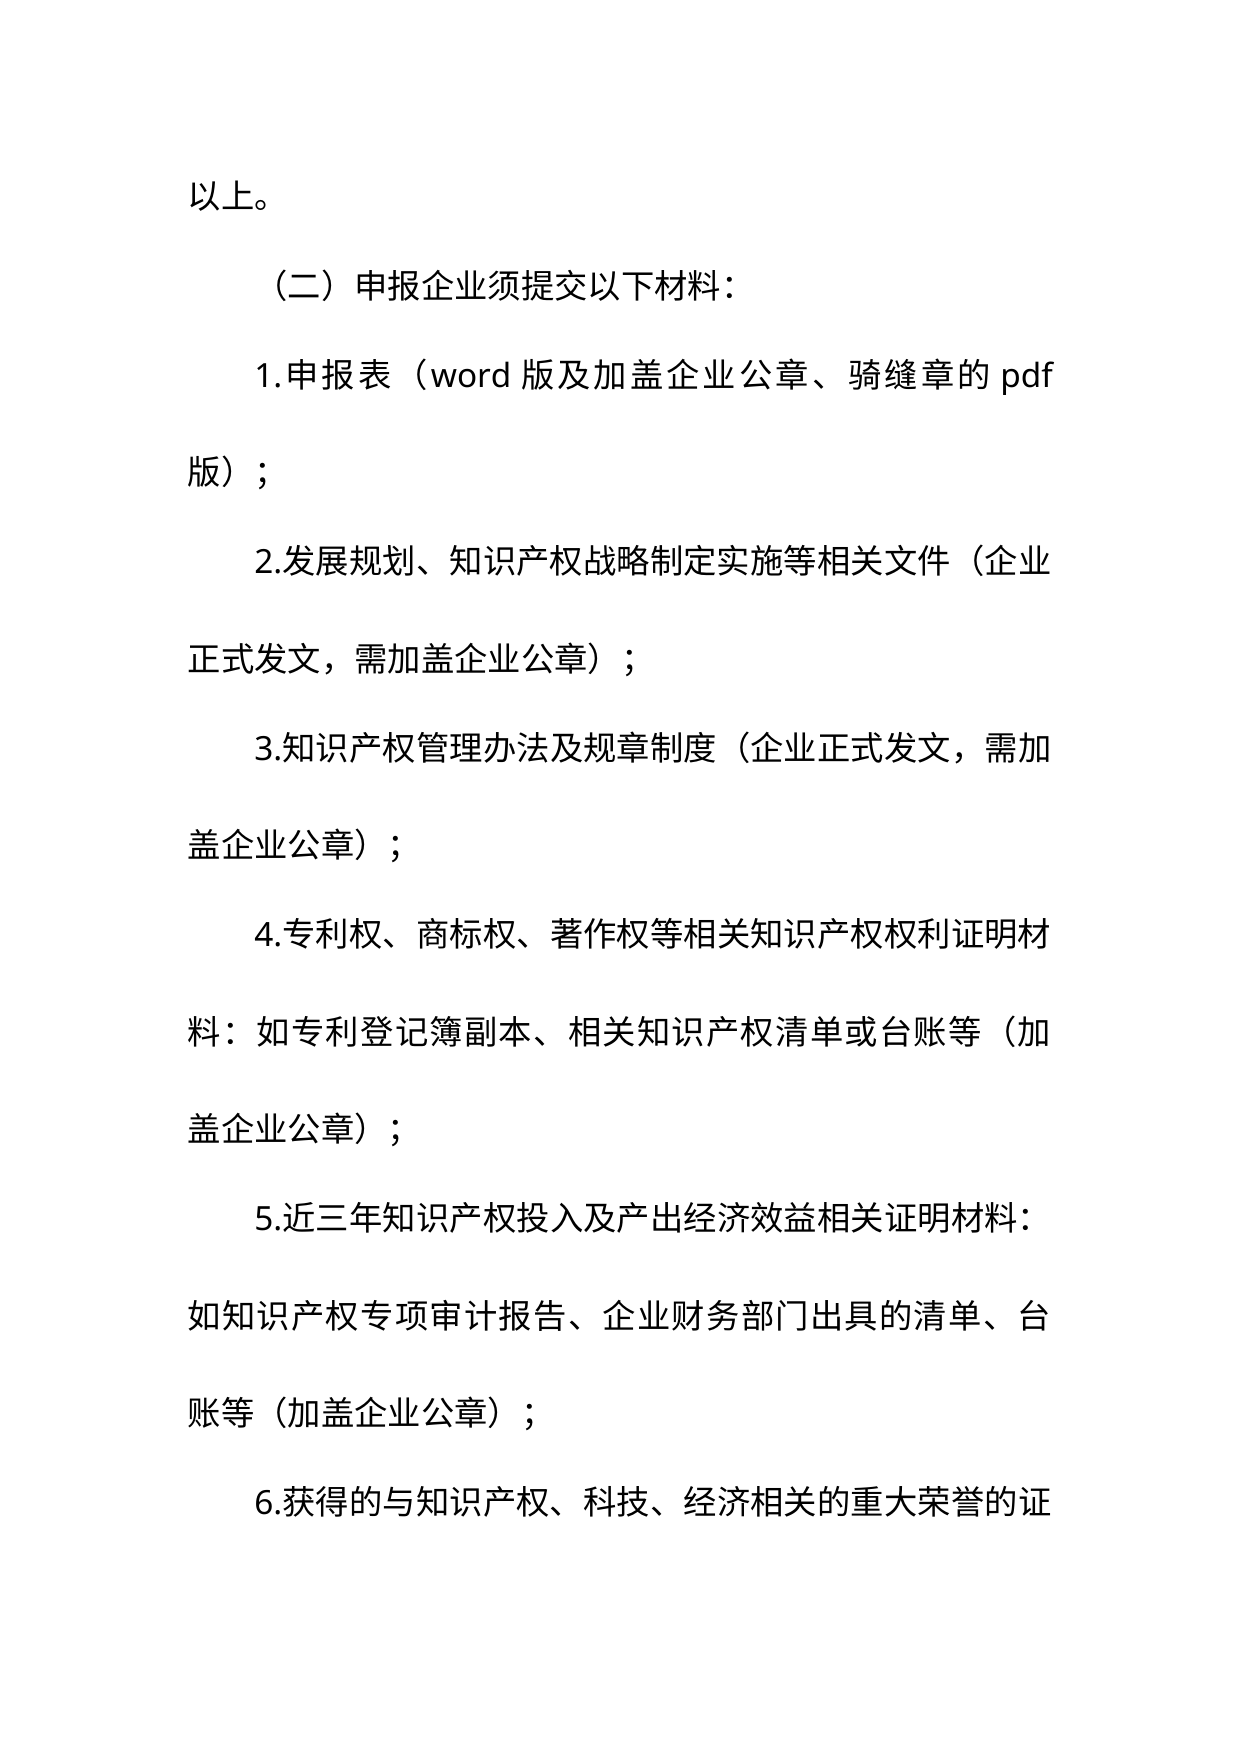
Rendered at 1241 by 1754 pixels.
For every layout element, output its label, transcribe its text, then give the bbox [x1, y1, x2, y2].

text 1.申报表（word版及加盖企业公章、骑缝章的pdf版）； [187, 340, 1053, 503]
text 4.专利权、商标权、著作权等相关知识产权权利证明材料：如专利登记簿副本、相关知识产权清单或台账等（加盖企业公章）； [187, 900, 1053, 1160]
text 3.知识产权管理办法及规章制度（企业正式发文，需加盖企业公章）； [187, 713, 1053, 876]
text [187, 162, 1053, 227]
text 2.发展规划、知识产权战略制定实施等相关文件（企业正式发文，需加盖企业公章）； [187, 527, 1053, 689]
text 5.近三年知识产权投入及产出经济效益相关证明材料：如知识产权专项审计报告、企业财务部门出具的清单、台账等（加盖企业公章）； [187, 1184, 1053, 1444]
text （二）申报企业须提交以下材料： [187, 251, 1053, 316]
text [187, 1468, 1053, 1533]
